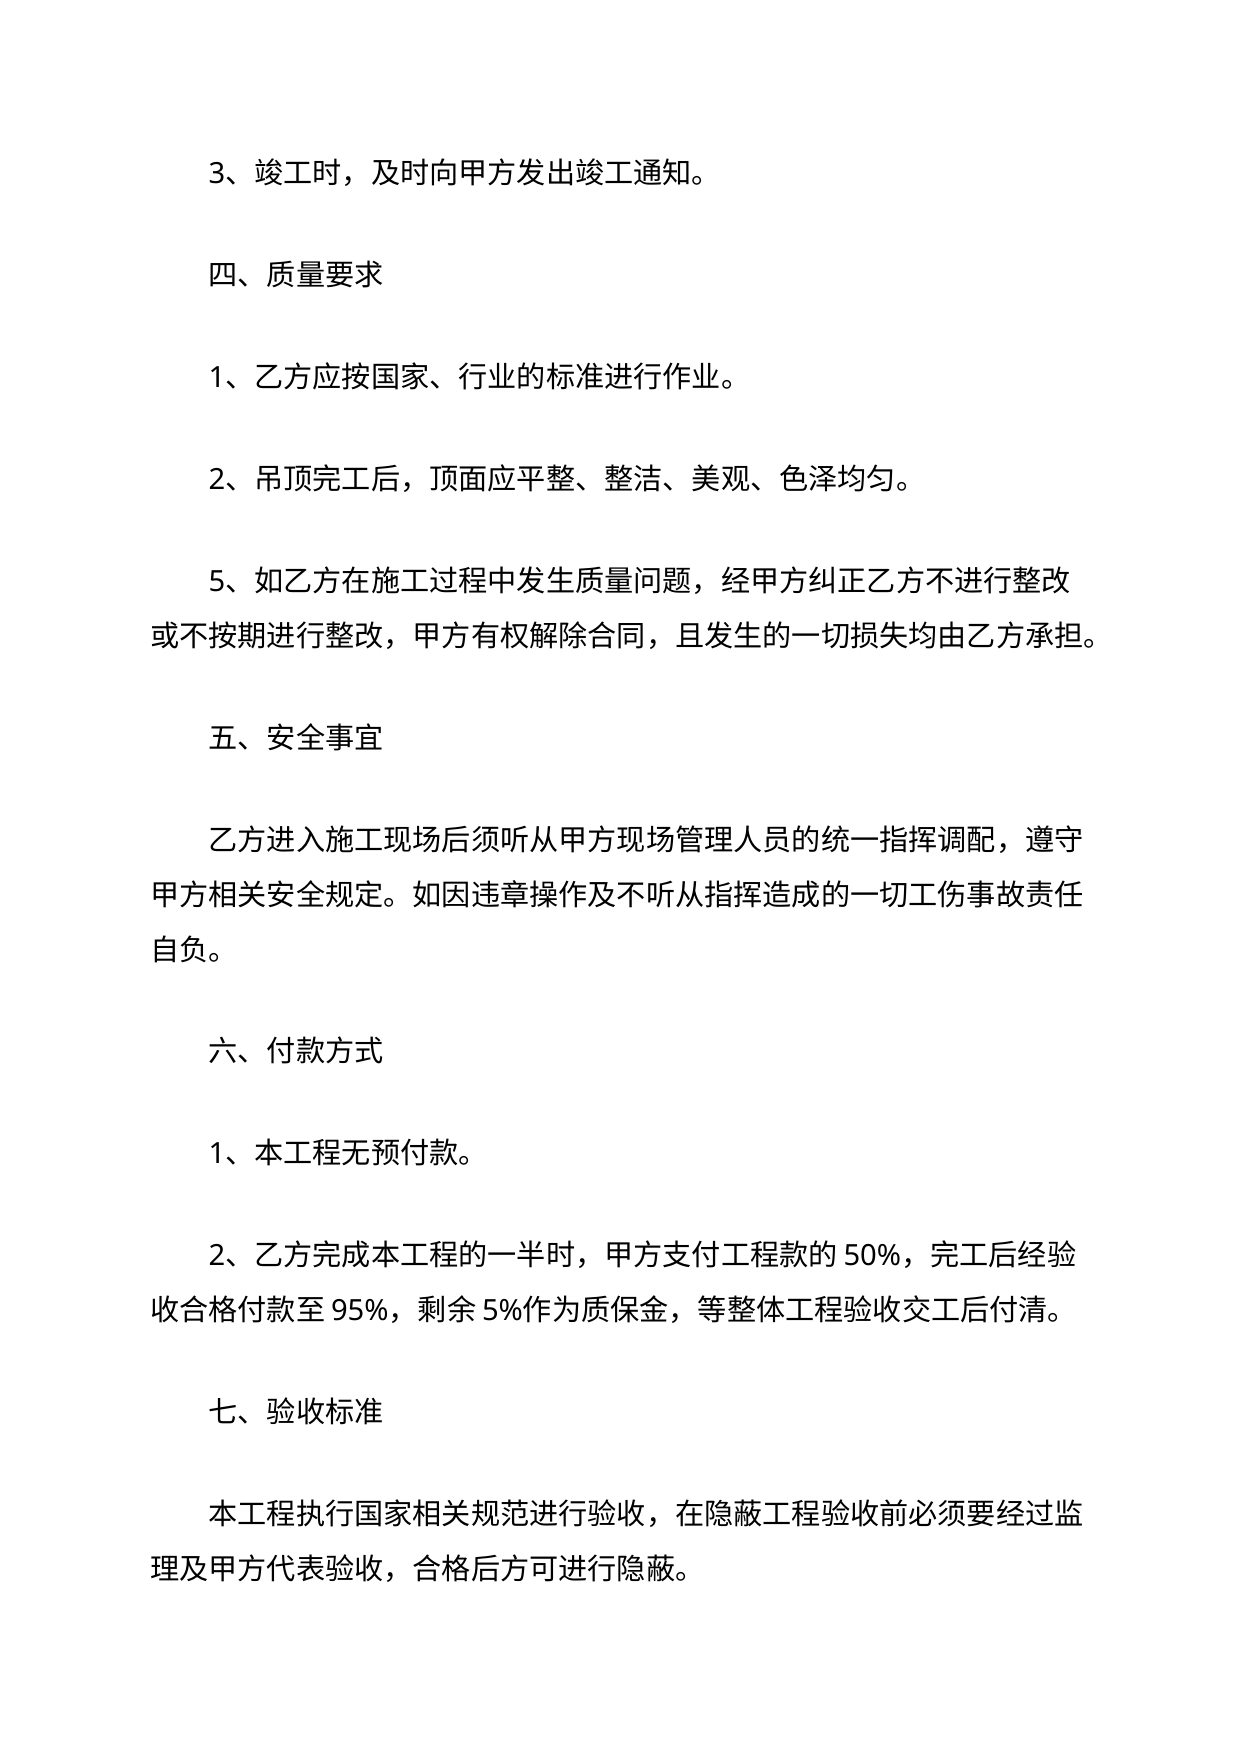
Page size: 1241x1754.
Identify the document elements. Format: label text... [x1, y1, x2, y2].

text 2、吊顶完工后，顶面应平整、整洁、美观、色泽均匀。 [150, 456, 1090, 498]
text 七、验收标准 [150, 1388, 1090, 1431]
text 六、付款方式 [150, 1028, 1090, 1070]
text 1、本工程无预付款。 [150, 1129, 1090, 1172]
text 2、乙方完成本工程的一半时，甲方支付工程款的50%，完工后经验收合格付款至95%，剩余5%作为质保金，等整体工程验收交工后付清。 [150, 1232, 1090, 1329]
text 1、乙方应按国家、行业的标准进行作业。 [150, 354, 1090, 396]
text 乙方进入施工现场后须听从甲方现场管理人员的统一指挥调配，遵守甲方相关安全规定。如因违章操作及不听从指挥造成的一切工伤事故责任自负。 [150, 816, 1090, 968]
text 本工程执行国家相关规范进行验收，在隐蔽工程验收前必须要经过监理及甲方代表验收，合格后方可进行隐蔽。 [150, 1490, 1090, 1587]
text 5、如乙方在施工过程中发生质量问题，经甲方纠正乙方不进行整改或不按期进行整改，甲方有权解除合同，且发生的一切损失均由乙方承担。 [150, 558, 1090, 655]
text 3、竣工时，及时向甲方发出竣工通知。 [150, 150, 1090, 192]
text 四、质量要求 [150, 252, 1090, 294]
text 五、安全事宜 [150, 714, 1090, 757]
